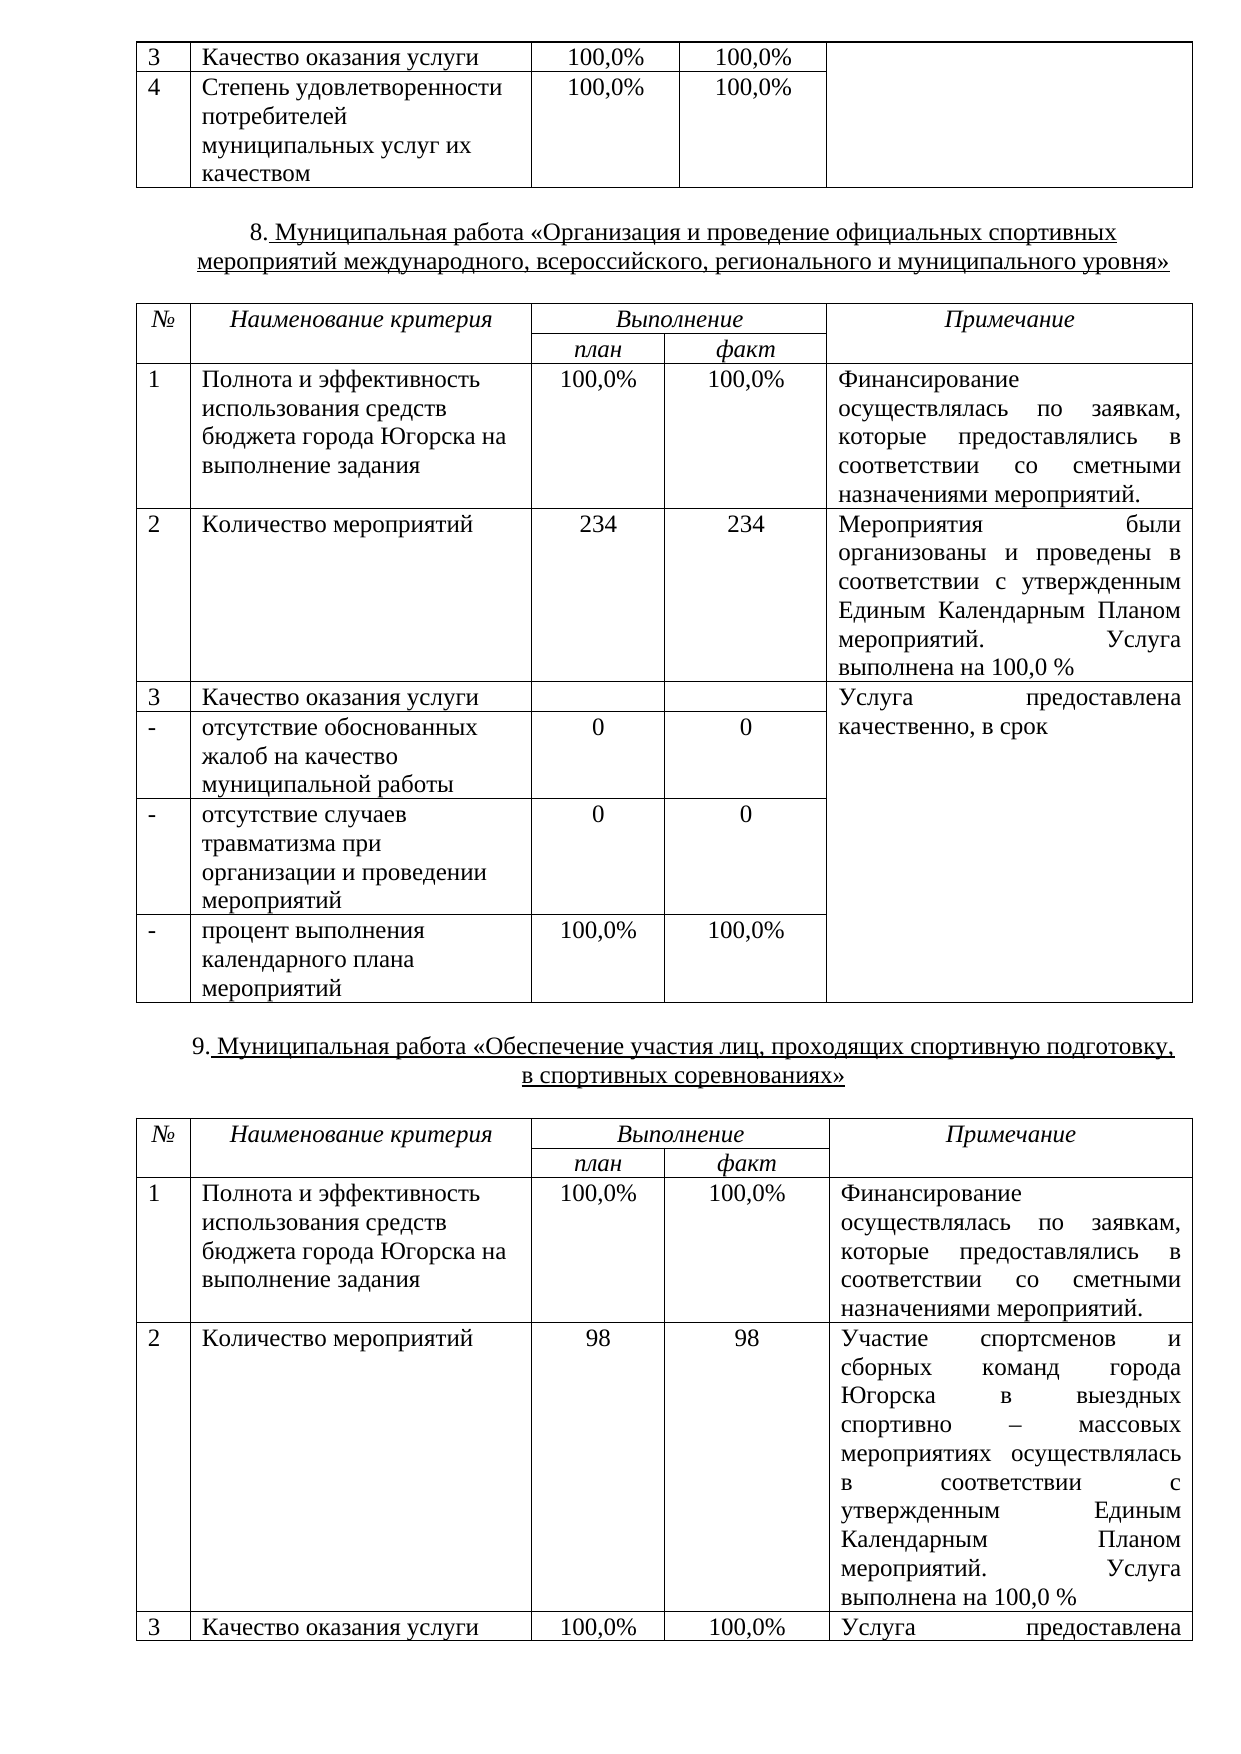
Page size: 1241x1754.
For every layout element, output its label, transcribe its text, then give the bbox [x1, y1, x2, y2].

table_cell Финансирование осуществлялась по заявкам, которые предоставлялись в соответствии со сметными назначениями мероприятий. [830, 1178, 1192, 1322]
text 9. Муниципальная работа «Обеспечение участия лиц, проходящих спортивную подготовку, в спортивных соревнованиях» [185, 1031, 1181, 1089]
table_header Выполнение [532, 1119, 829, 1147]
table_cell 100,0% [665, 364, 826, 508]
table_header Выполнение [532, 304, 826, 333]
table_cell 100,0% [665, 1612, 829, 1640]
table_header Наименование критерия [191, 1119, 531, 1177]
table_cell 100,0% [665, 915, 826, 1002]
table_cell 100,0% [532, 364, 664, 508]
table_cell 98 [665, 1323, 829, 1611]
table_cell Полнота и эффективность использования средств бюджета города Югорска на выполнение задания [191, 364, 531, 508]
table_cell 0 [665, 712, 826, 798]
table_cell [191, 1612, 531, 1640]
table_cell Количество мероприятий [191, 509, 531, 681]
table_cell Количество мероприятий [191, 1323, 531, 1611]
table_cell 100,0% [532, 1612, 664, 1640]
table_cell [665, 682, 826, 711]
table_cell 2 [137, 509, 190, 681]
table_cell Мероприятия были организованы и проведены в соответствии с утвержденным Единым Календарным Планом мероприятий. Услуга выполнена на 100,0 % [827, 509, 1192, 681]
table_cell - [137, 799, 190, 914]
table_cell 98 [532, 1323, 664, 1611]
table_cell 1 [137, 364, 190, 508]
table_cell 100,0% [665, 1178, 829, 1322]
table_cell 0 [532, 799, 664, 914]
table_cell 1 [137, 1178, 190, 1322]
table_cell Участие спортсменов и сборных команд города Югорска в выездных спортивно – массовых мероприятиях осуществлялась в соответствии с утвержденным Единым Календарным Планом мероприятий. Услуга выполнена на 100,0 % [830, 1323, 1192, 1611]
table_header Примечание [830, 1119, 1192, 1177]
table_header № [137, 304, 190, 363]
table_cell 100,0% [532, 72, 679, 187]
table_cell 234 [665, 509, 826, 681]
table_cell отсутствие случаев травматизма при организации и проведении мероприятий [191, 799, 531, 914]
table_cell Полнота и эффективность использования средств бюджета города Югорска на выполнение задания [191, 1178, 531, 1322]
table_cell Степень удовлетворенности потребителей муниципальных услуг их качеством [191, 72, 531, 187]
table_cell 0 [665, 799, 826, 914]
table_cell Финансирование осуществлялась по заявкам, которые предоставлялись в соответствии со сметными назначениями мероприятий. [827, 364, 1192, 508]
table_cell 3 [137, 43, 190, 71]
table_cell [532, 682, 664, 711]
table_cell план [532, 1149, 664, 1177]
text 8. Муниципальная работа «Организация и проведение официальных спортивных мероприятий международного, всероссийского, регионального и муниципального уровня» [185, 217, 1181, 274]
table_cell 4 [137, 72, 190, 187]
table_cell 3 [137, 682, 190, 711]
table_cell процент выполнения календарного плана мероприятий [191, 915, 531, 1002]
table_cell Услуга предоставлена качественно, в срок [827, 682, 1192, 1002]
table_cell - [137, 712, 190, 798]
table_header Примечание [827, 304, 1192, 363]
table_header № [137, 1119, 190, 1177]
table_cell 100,0% [532, 915, 664, 1002]
table_cell Качество оказания услуги [191, 43, 531, 71]
table_cell 100,0% [680, 43, 826, 71]
table_cell факт [665, 1149, 829, 1177]
table_cell 100,0% [532, 1178, 664, 1322]
table_cell 2 [137, 1323, 190, 1611]
table_cell Качество оказания услуги [191, 682, 531, 711]
table_cell отсутствие обоснованных жалоб на качество муниципальной работы [191, 712, 531, 798]
table_cell 0 [532, 712, 664, 798]
table_cell факт [665, 334, 826, 363]
table_cell - [137, 915, 190, 1002]
table_cell 3 [137, 1612, 190, 1640]
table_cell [830, 1612, 1192, 1640]
table_header Наименование критерия [191, 304, 531, 363]
table_cell план [532, 334, 664, 363]
table_cell 100,0% [680, 72, 826, 187]
table_cell 234 [532, 509, 664, 681]
table_cell 100,0% [532, 43, 679, 71]
